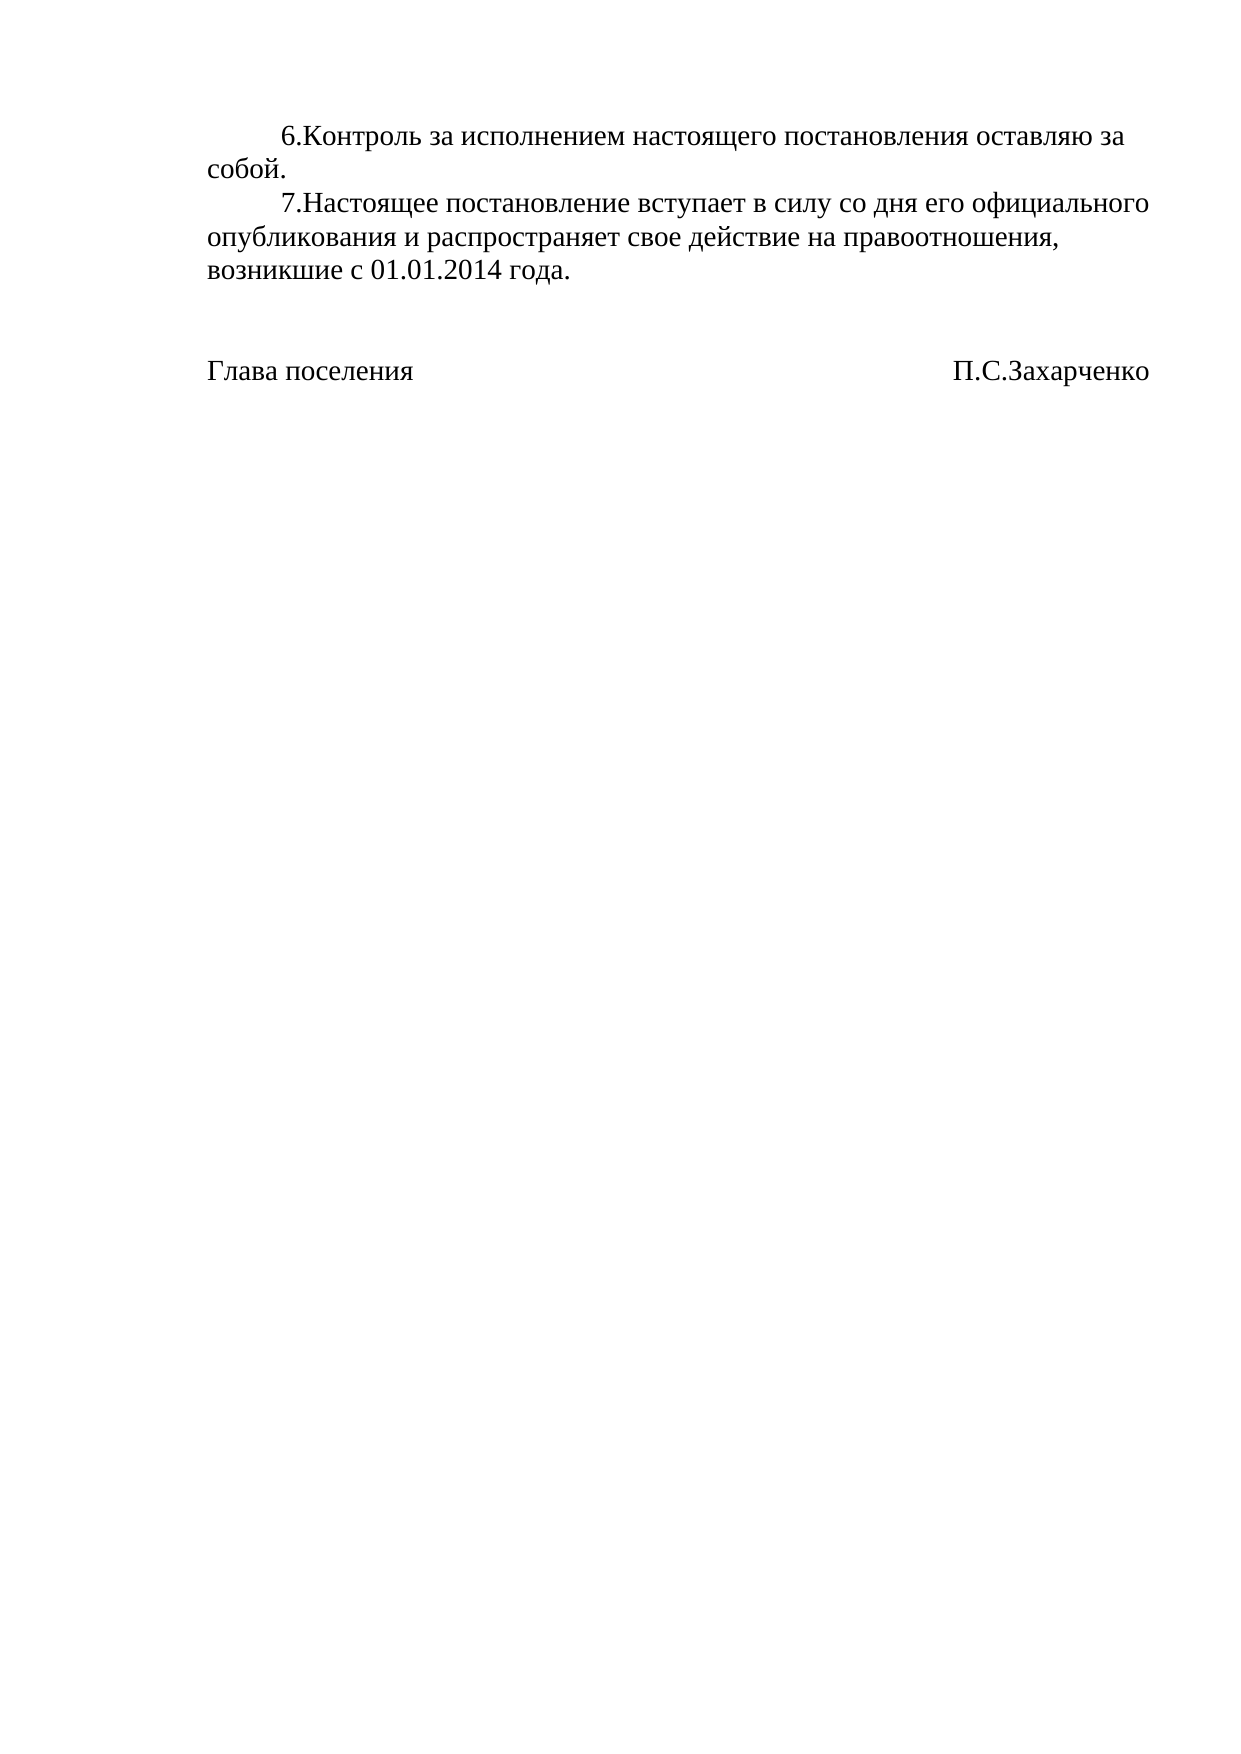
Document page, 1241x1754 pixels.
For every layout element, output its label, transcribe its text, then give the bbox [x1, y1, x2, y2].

text 6.Контроль за исполнением настоящего постановления оставляю за собой. [207, 118, 1181, 185]
text Глава поселения П.С.Захарченко [207, 353, 1181, 386]
text 7.Настоящее постановление вступает в силу со дня его официального опубликования и распространяет свое действие на правоотношения, возникшие с года. [207, 185, 1181, 286]
